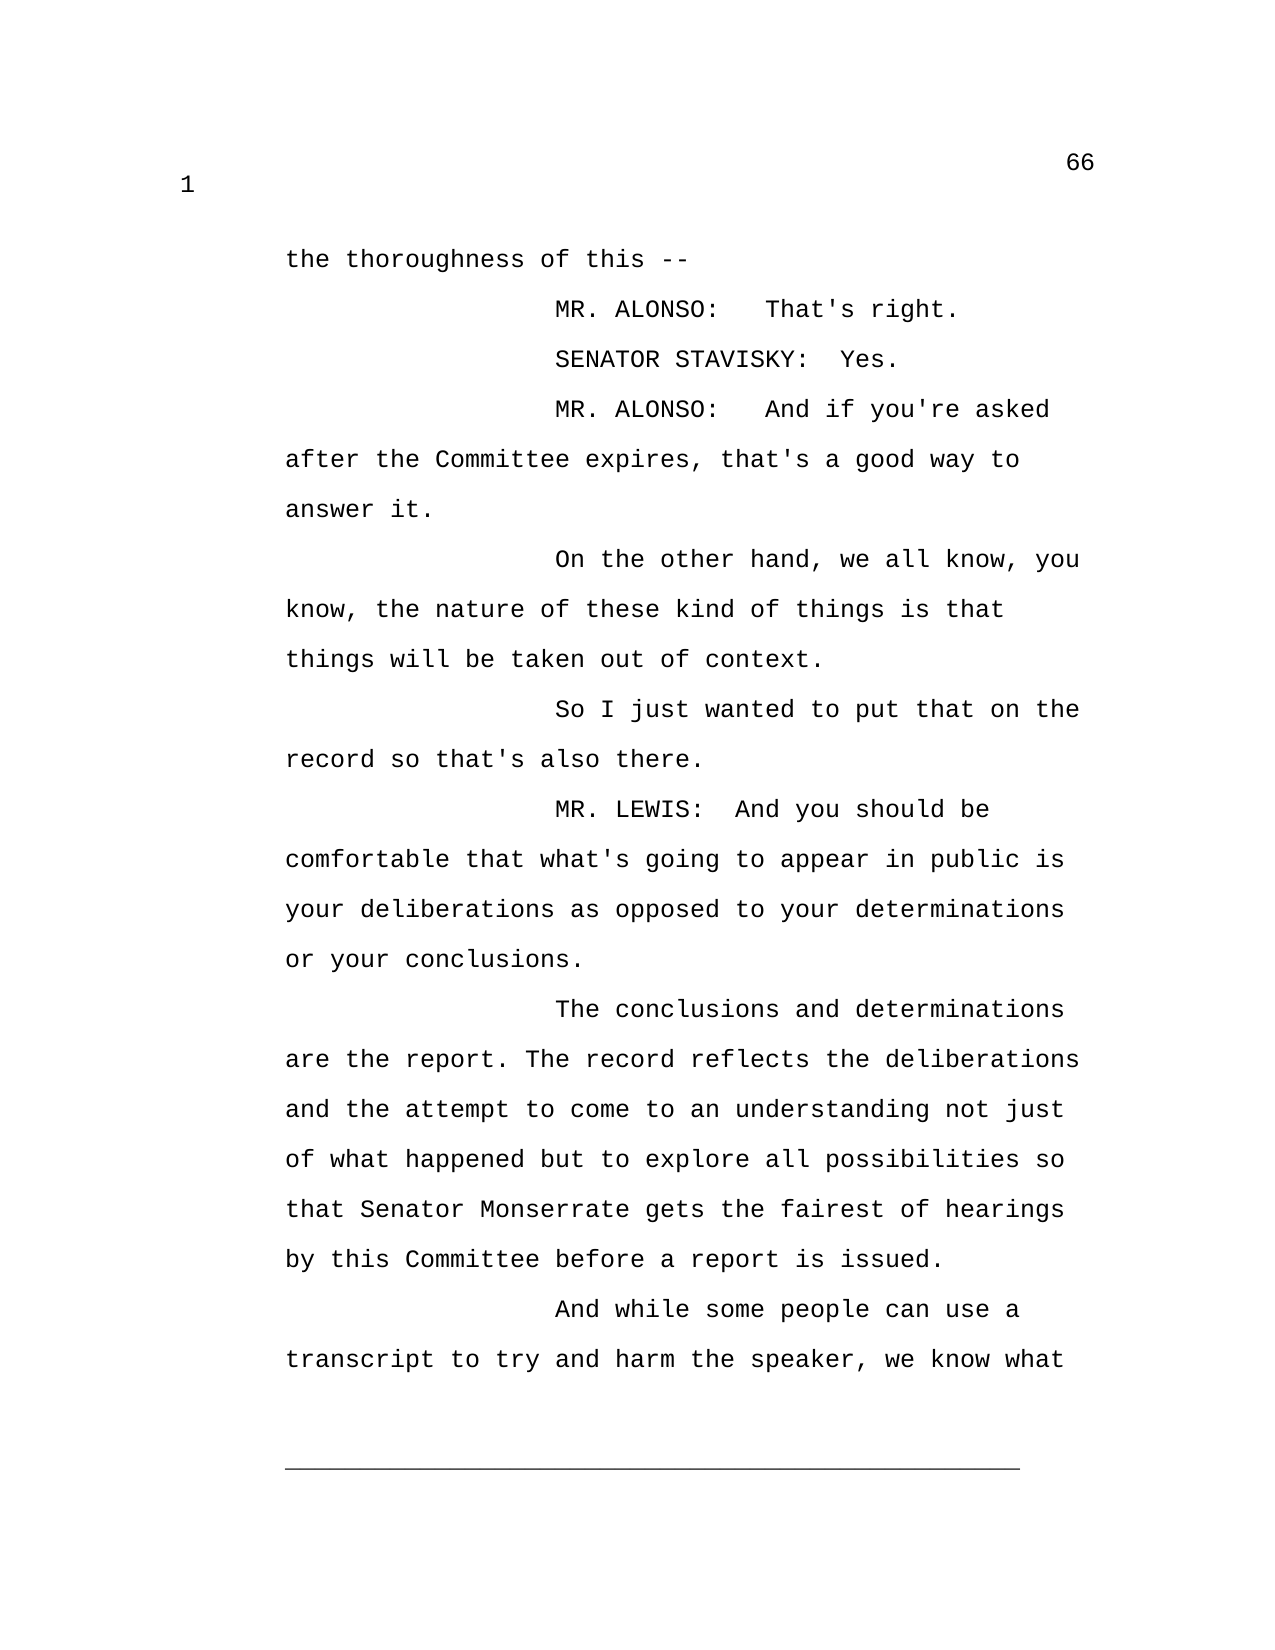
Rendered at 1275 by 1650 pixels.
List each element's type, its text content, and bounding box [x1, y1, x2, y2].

text SENATOR STAVISKY: Yes. [285, 325, 1095, 375]
text The conclusions and determinations are the report. The record reflects the deliberations and the attempt to come to an understanding not just of what happened but to explore all possibilities so that Senator Monserrate gets the fairest of hearings by this Committee before a report is issued. [285, 975, 1095, 1275]
text MR. ALONSO: And if you're asked after the Committee expires, that's a good way to answer it. [285, 375, 1095, 525]
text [285, 1275, 1095, 1375]
text MR. LEWIS: And you should be comfortable that what's going to appear in public is your deliberations as opposed to your determinations or your conclusions. [285, 775, 1095, 975]
text MR. ALONSO: That's right. [285, 275, 1095, 325]
text On the other hand, we all know, you know, the nature of these kind of things is that things will be taken out of context. [285, 525, 1095, 675]
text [285, 225, 1095, 275]
text So I just wanted to put that on the record so that's also there. [285, 675, 1095, 775]
